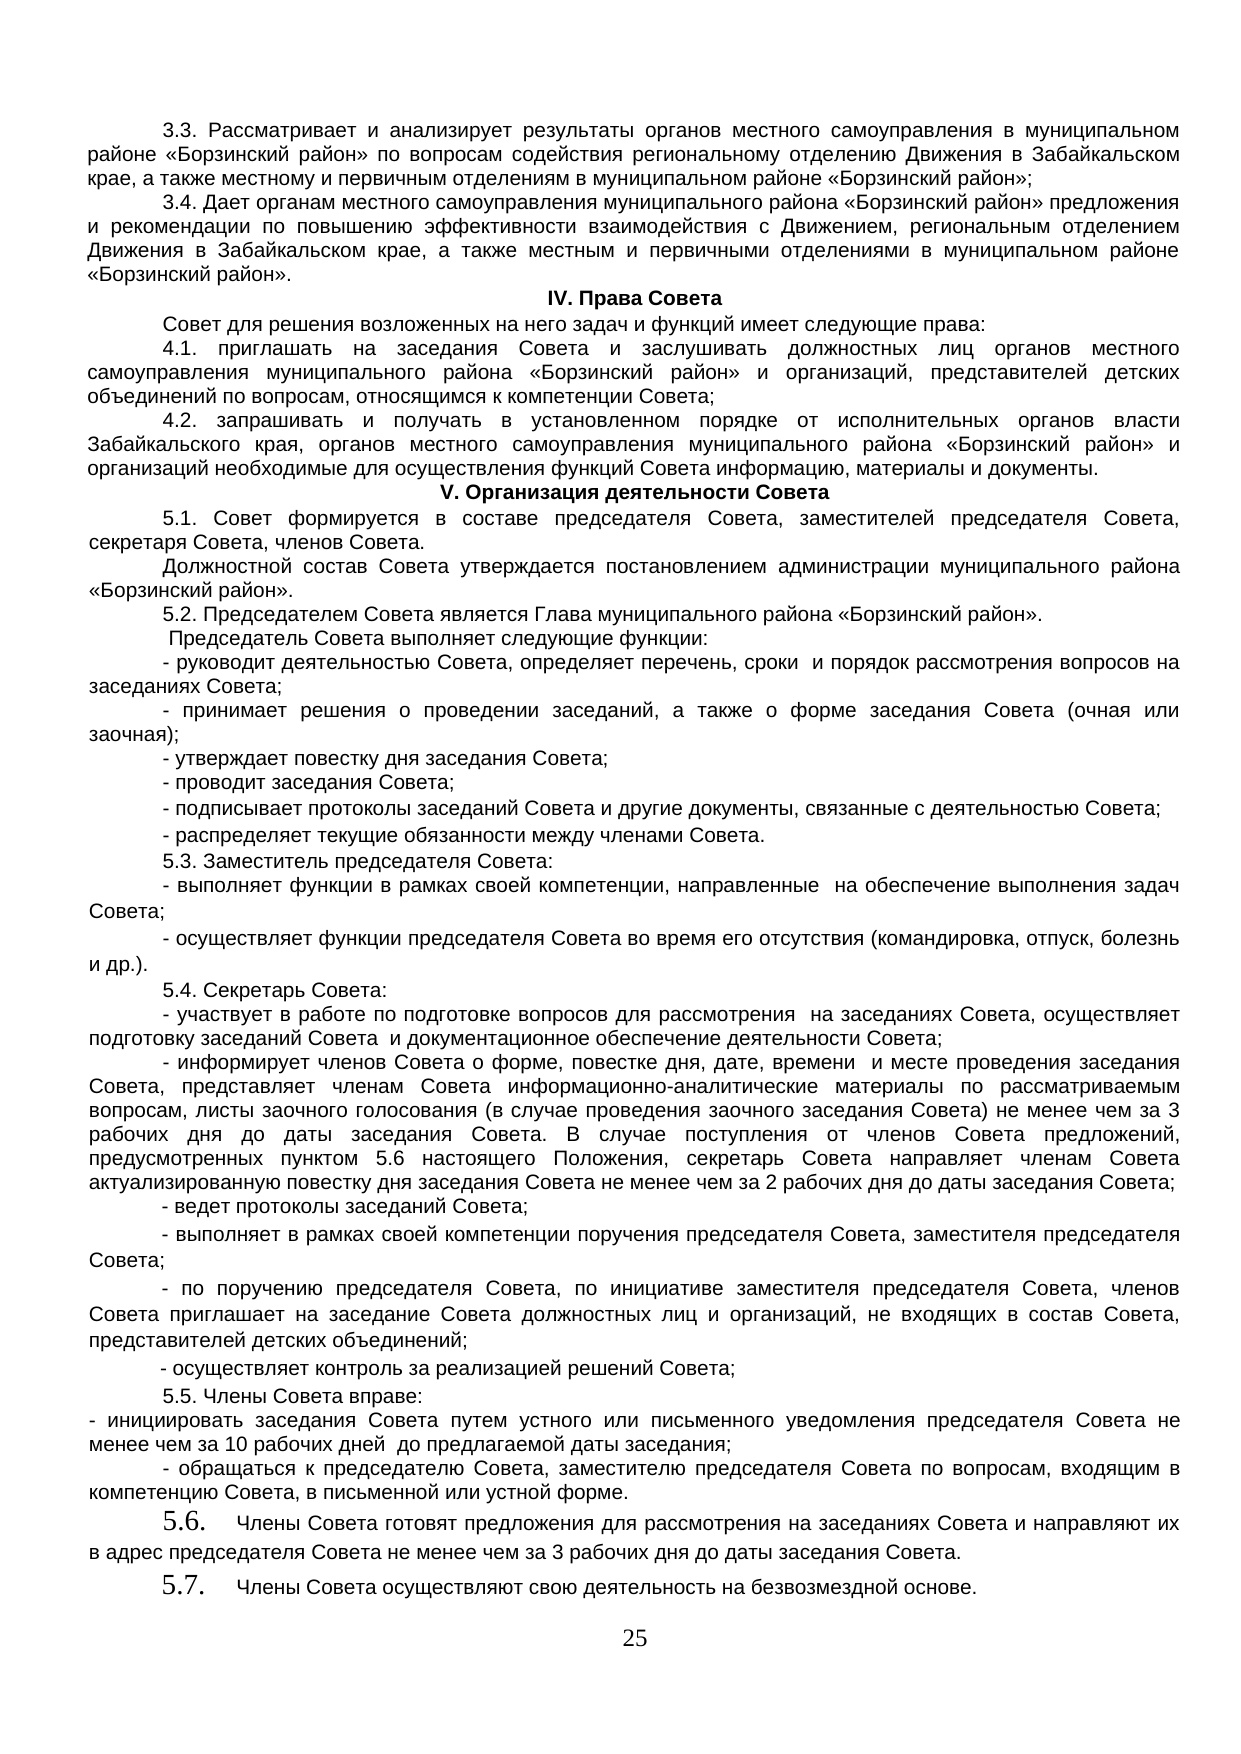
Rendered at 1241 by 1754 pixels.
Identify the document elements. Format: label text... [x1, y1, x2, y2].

text 4.1. приглашать на заседания Совета и заслушивать должностных лиц органов местного самоуправления муниципального района «Борзинский район» и организаций, представителей детских объединений по вопросам, относящимся к компетенции Совета; [87, 336, 1181, 408]
text - руководит деятельностью Совета, определяет перечень, сроки и порядок рассмотрения вопросов на заседаниях Совета; [89, 650, 1181, 698]
text - осуществляет контроль за реализацией решений Совета; [160, 1356, 1181, 1380]
text 3.4. Дает органам местного самоуправления муниципального района «Борзинский район» предложения и рекомендации по повышению эффективности взаимодействия с Движением, региональным отделением Движения в Забайкальском крае, а также местным и первичными отделениями в муниципальном районе «Борзинский район». [87, 190, 1181, 286]
list Члены Совета осуществляют свою деятельность на безвозмездной основе. [89, 1567, 1181, 1601]
text - ведет протоколы заседаний Совета; [161, 1194, 1181, 1218]
text - принимает решения о проведении заседаний, а также о форме заседания Совета (очная или заочная); [89, 698, 1181, 746]
text 5.1. Совет формируется в составе председателя Совета, заместителей председателя Совета, секретаря Совета, членов Совета. [74, 506, 1181, 554]
text - выполняет функции в рамках своей компетенции, направленные на обеспечение выполнения задач Совета; [89, 873, 1181, 923]
text V. Организация деятельности Совета [89, 480, 1181, 504]
text Председатель Совета выполняет следующие функции: [89, 626, 1181, 650]
text - информирует членов Совета о форме, повестке дня, дате, времени и месте проведения заседания Совета, представляет членам Совета информационно-аналитические материалы по рассматриваемым вопросам, листы заочного голосования (в случае проведения заочного заседания Совета) не менее чем за 3 рабочих дня до даты заседания Совета. В случае поступления от членов Совета предложений, предусмотренных пунктом 5.6 настоящего Положения, секретарь Совета направляет членам Совета актуализированную повестку дня заседания Совета не менее чем за 2 рабочих дня до даты заседания Совета; [89, 1050, 1181, 1194]
text Совет для решения возложенных на него задач и функций имеет следующие права: [87, 312, 1181, 336]
text IV. Права Совета [89, 286, 1181, 310]
text 5.3. Заместитель председателя Совета: [89, 849, 1181, 873]
text 4.2. запрашивать и получать в установленном порядке от исполнительных органов власти Забайкальского края, органов местного самоуправления муниципального района «Борзинский район» и организаций необходимые для осуществления функций Совета информацию, материалы и документы. [87, 408, 1181, 480]
text Должностной состав Совета утверждается постановлением администрации муниципального района «Борзинский район». [89, 554, 1181, 602]
text 5.4. Секретарь Совета: [89, 978, 1181, 1002]
text - по поручению председателя Совета, по инициативе заместителя председателя Совета, членов Совета приглашает на заседание Совета должностных лиц и организаций, не входящих в состав Совета, представителей детских объединений; [89, 1276, 1181, 1352]
text - распределяет текущие обязанности между членами Совета. [89, 822, 1181, 846]
text - обращаться к председателю Совета, заместителю председателя Совета по вопросам, входящим в компетенцию Совета, в письменной или устной форме. [89, 1456, 1181, 1503]
text - осуществляет функции председателя Совета во время его отсутствия (командировка, отпуск, болезнь и др.). [89, 926, 1181, 976]
text - инициировать заседания Совета путем устного или письменного уведомления председателя Совета не менее чем за 10 рабочих дней до предлагаемой даты заседания; [89, 1408, 1181, 1456]
text - подписывает протоколы заседаний Совета и другие документы, связанные с деятельностью Совета; [89, 796, 1181, 820]
text - утверждает повестку дня заседания Совета; [89, 746, 1181, 770]
text - участвует в работе по подготовке вопросов для рассмотрения на заседаниях Совета, осуществляет подготовку заседаний Совета и документационное обеспечение деятельности Совета; [89, 1002, 1181, 1050]
text 3.3. Рассматривает и анализирует результаты органов местного самоуправления в муниципальном районе «Борзинский район» по вопросам содействия региональному отделению Движения в Забайкальском крае, а также местному и первичным отделениям в муниципальном районе «Борзинский район»; [87, 118, 1181, 190]
list Члены Совета готовят предложения для рассмотрения на заседаниях Совета и направляют их в адрес председателя Совета не менее чем за 3 рабочих дня до даты заседания Совета. [89, 1503, 1181, 1563]
text 5.2. Председателем Совета является Глава муниципального района «Борзинский район». [89, 602, 1181, 626]
text - выполняет в рамках своей компетенции поручения председателя Совета, заместителя председателя Совета; [89, 1222, 1181, 1272]
text 5.5. Члены Совета вправе: [162, 1384, 1181, 1408]
text - проводит заседания Совета; [89, 770, 1181, 794]
